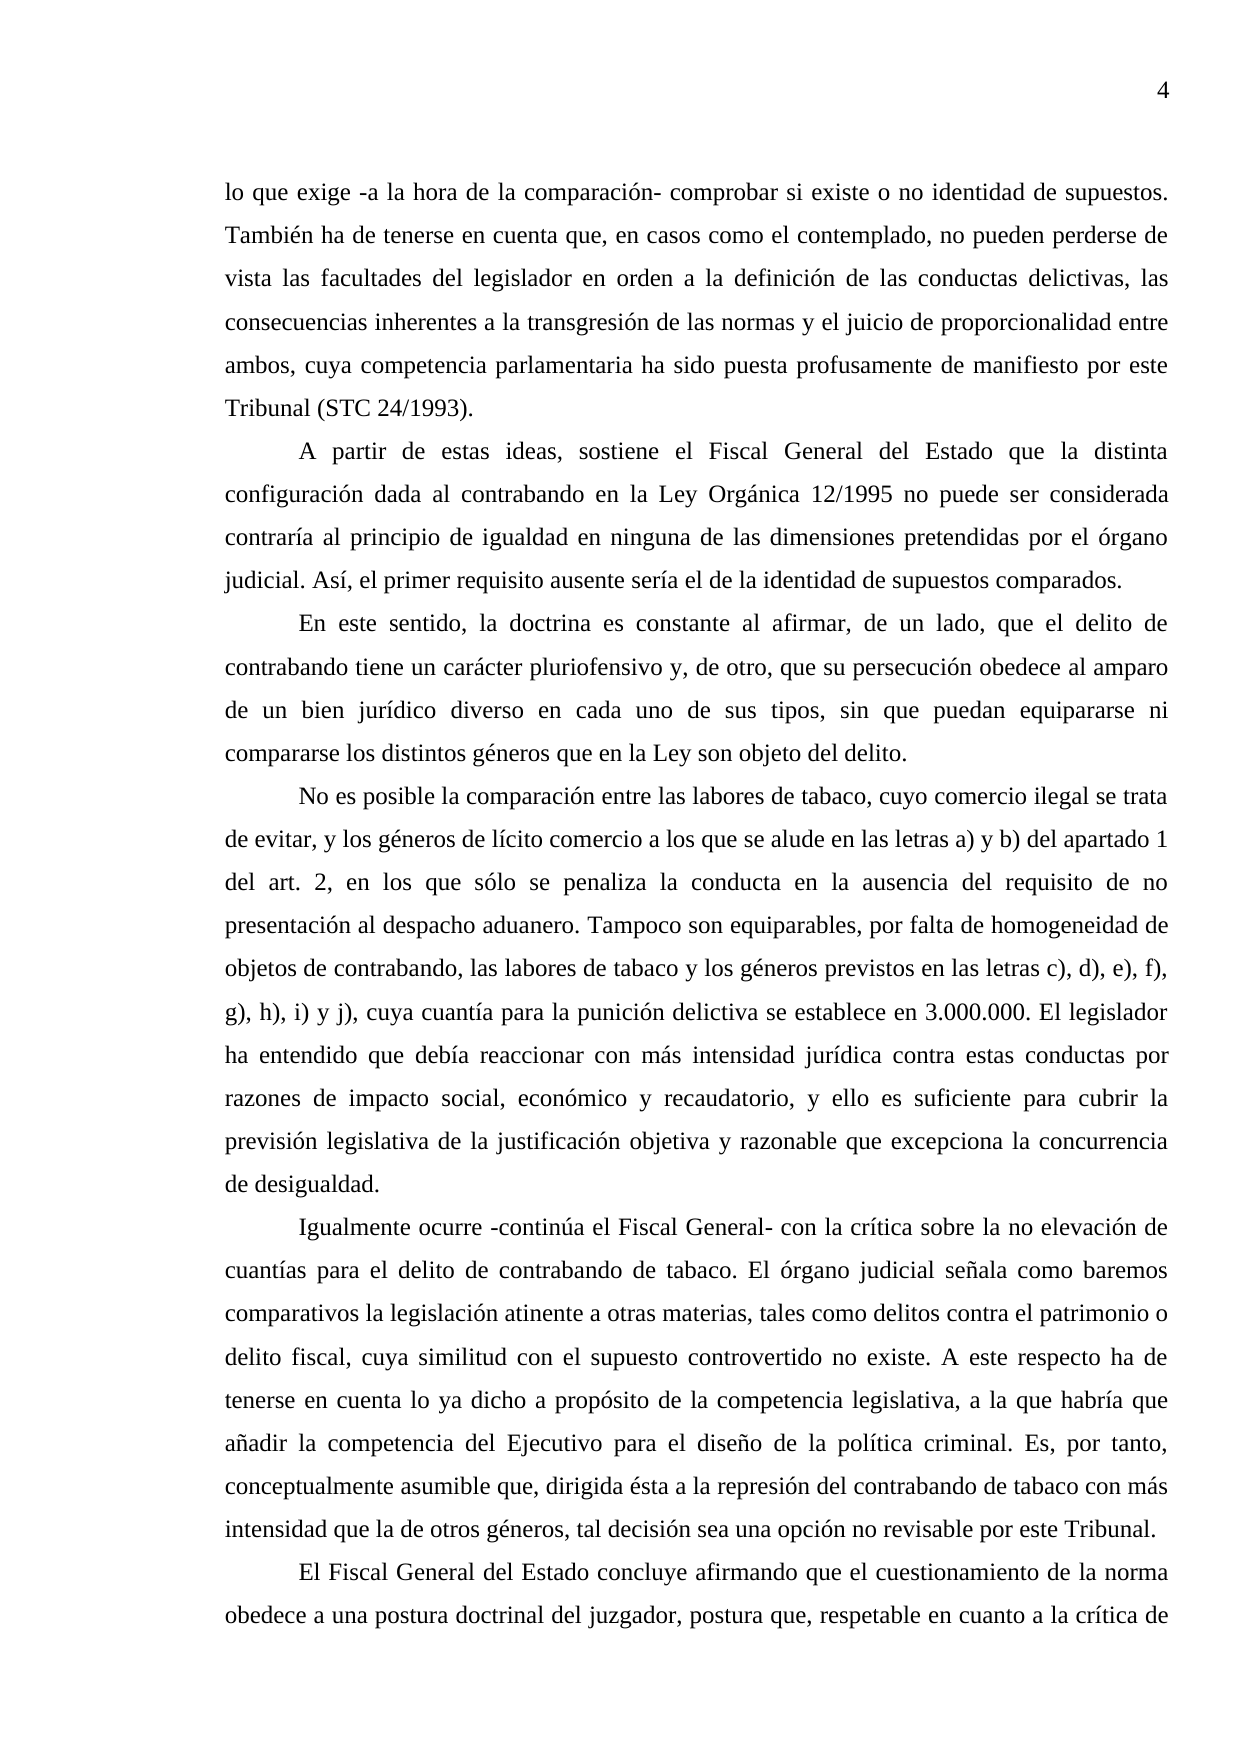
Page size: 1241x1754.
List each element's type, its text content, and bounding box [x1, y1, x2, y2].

text En este sentido, la doctrina es constante al afirmar, de un lado, que el delito de contrabando tiene un carácter pluriofensivo y, de otro, que su persecución obedece al amparo de un bien jurídico diverso en cada uno de sus tipos, sin que puedan equipararse ni compararse los distintos géneros que en la Ley son objeto del delito. [224, 608, 1169, 767]
text A partir de estas ideas, sostiene el Fiscal General del Estado que la distinta configuración dada al contrabando en la Ley Orgánica 12/1995 no puede ser considerada contraría al principio de igualdad en ninguna de las dimensiones pretendidas por el órgano judicial. Así, el primer requisito ausente sería el de la identidad de supuestos comparados. [224, 436, 1169, 594]
text Igualmente ocurre -continúa el Fiscal General- con la crítica sobre la no elevación de cuantías para el delito de contrabando de tabaco. El órgano judicial señala como baremos comparativos la legislación atinente a otras materias, tales como delitos contra el patrimonio o delito fiscal, cuya similitud con el supuesto controvertido no existe. A este respecto ha de tenerse en cuenta lo ya dicho a propósito de la competencia legislativa, a la que habría que añadir la competencia del Ejecutivo para el diseño de la política criminal. Es, por tanto, conceptualmente asumible que, dirigida ésta a la represión del contrabando de tabaco con más intensidad que la de otros géneros, tal decisión sea una opción no revisable por este Tribunal. [224, 1212, 1169, 1543]
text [224, 177, 1169, 422]
text No es posible la comparación entre las labores de tabaco, cuyo comercio ilegal se trata de evitar, y los géneros de lícito comercio a los que se alude en las letras a) y b) del apartado 1 del art. 2, en los que sólo se penaliza la conducta en la ausencia del requisito de no presentación al despacho aduanero. Tampoco son equiparables, por falta de homogeneidad de objetos de contrabando, las labores de tabaco y los géneros previstos en las letras c), d), e), f), g), h), i) y j), cuya cuantía para la punición delictiva se establece en 3.000.000. El legislador ha entendido que debía reaccionar con más intensidad jurídica contra estas conductas por razones de impacto social, económico y recaudatorio, y ello es suficiente para cubrir la previsión legislativa de la justificación objetiva y razonable que excepciona la concurrencia de desigualdad. [224, 781, 1169, 1198]
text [224, 1557, 1169, 1629]
